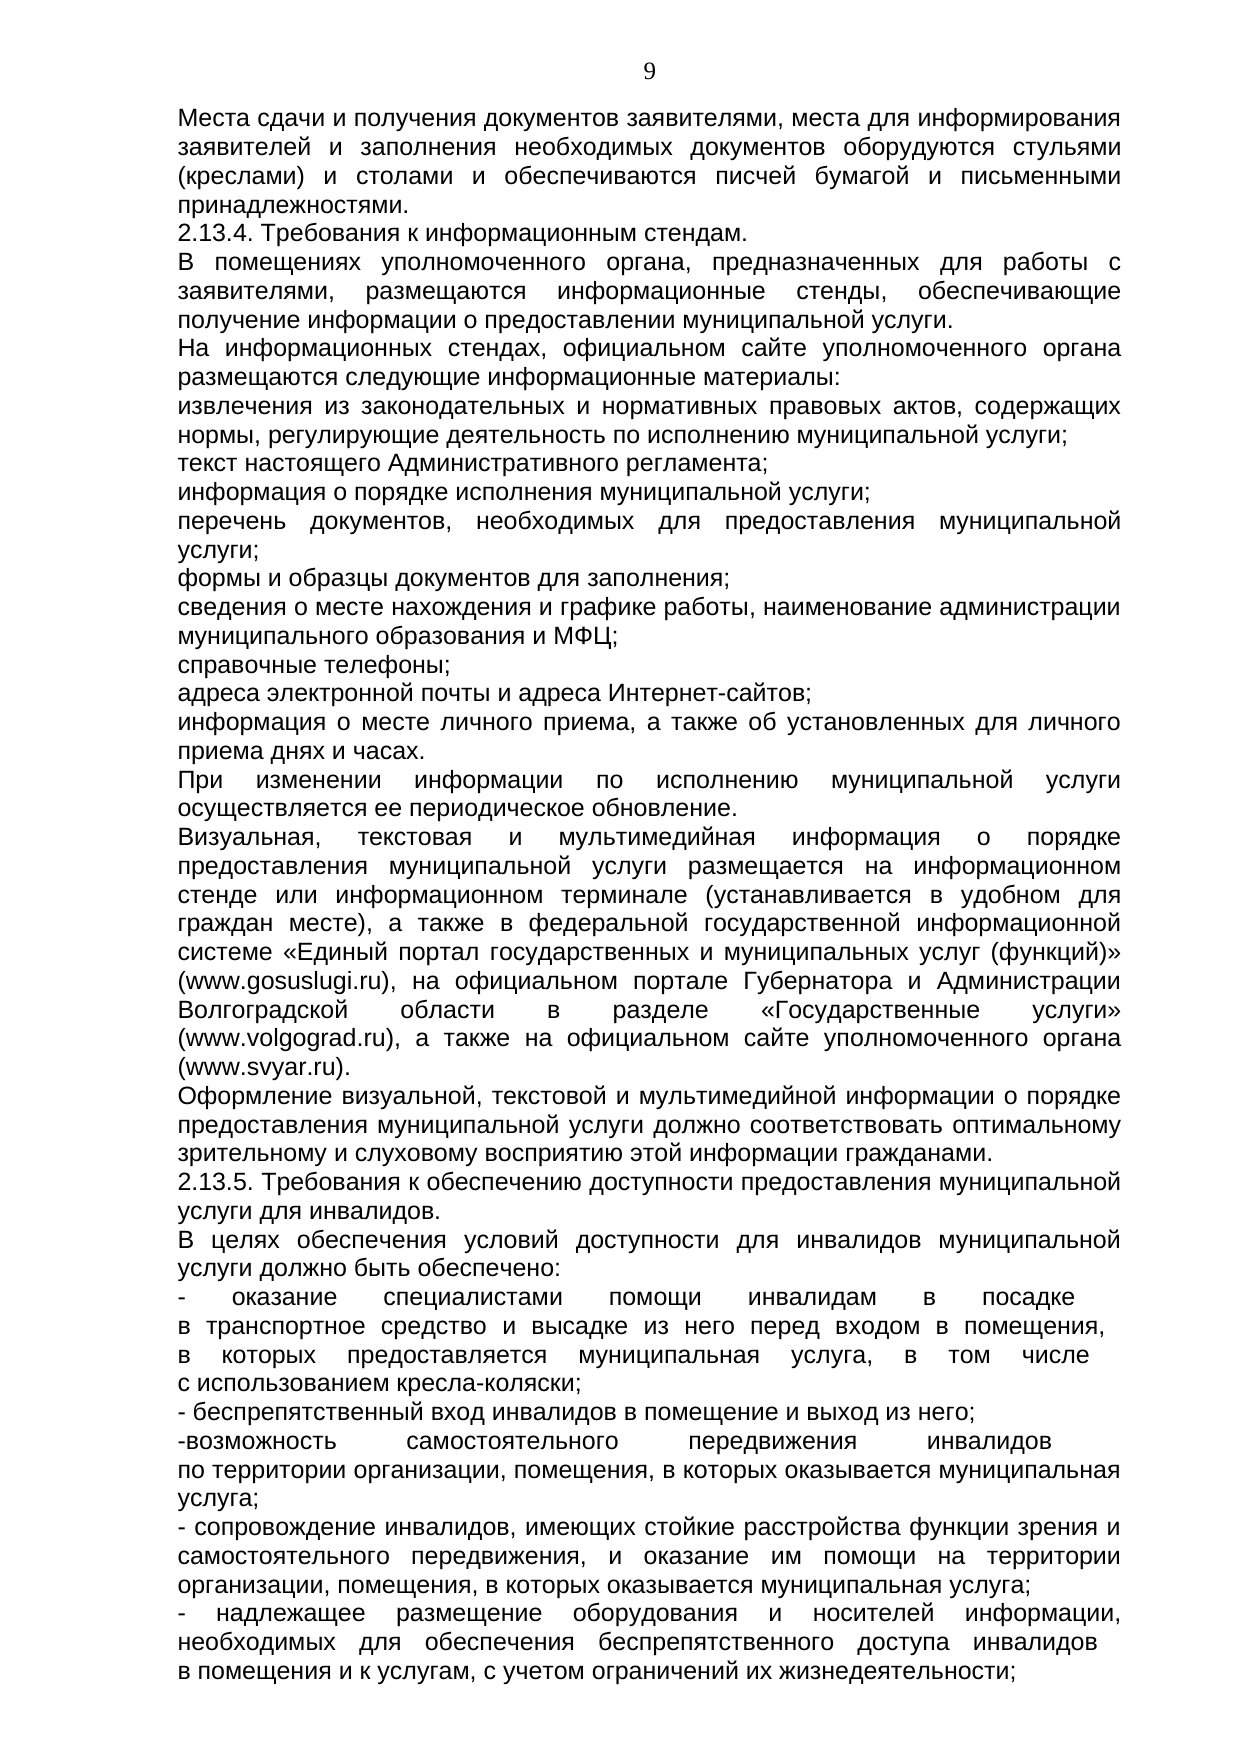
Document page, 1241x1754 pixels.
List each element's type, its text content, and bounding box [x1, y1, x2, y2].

text перечень документов, необходимых для предоставления муниципальной услуги; [177, 506, 1122, 563]
text Оформление визуальной, текстовой и мультимедийной информации о порядке предоставления муниципальной услуги должно соответствовать оптимальному зрительному и слуховому восприятию этой информации гражданами. [177, 1081, 1122, 1167]
text В целях обеспечения условий доступности для инвалидов муниципальной услуги должно быть обеспечено: [177, 1225, 1122, 1282]
text - оказание специалистами помощи инвалидам в посадке в транспортное средство и высадке из него перед входом в помещения, в которых предоставляется муниципальная услуга, в том числе с использованием кресла-коляски; [177, 1282, 1122, 1397]
text информация о месте личного приема, а также об установленных для личного приема днях и часах. [177, 707, 1122, 765]
text -возможность самостоятельного передвижения инвалидов по территории организации, помещения, в которых оказывается муниципальная услуга; [177, 1426, 1122, 1512]
text - надлежащее размещение оборудования и носителей информации, необходимых для обеспечения беспрепятственного доступа инвалидов в помещения и к услугам, с учетом ограничений их жизнедеятельности; [177, 1598, 1122, 1685]
text Места сдачи и получения документов заявителями, места для информирования заявителей и заполнения необходимых документов оборудуются стульями (креслами) и столами и обеспечиваются писчей бумагой и письменными принадлежностями. [177, 103, 1122, 218]
text формы и образцы документов для заполнения; [177, 563, 1122, 592]
text 2.13.5. Требования к обеспечению доступности предоставления муниципальной услуги для инвалидов. [177, 1167, 1122, 1225]
text извлечения из законодательных и нормативных правовых актов, содержащих нормы, регулирующие деятельность по исполнению муниципальной услуги; [177, 391, 1122, 448]
text - сопровождение инвалидов, имеющих стойкие расстройства функции зрения и самостоятельного передвижения, и оказание им помощи на территории организации, помещения, в которых оказывается муниципальная услуга; [177, 1512, 1122, 1598]
text При изменении информации по исполнению муниципальной услуги осуществляется ее периодическое обновление. [177, 765, 1122, 822]
text В помещениях уполномоченного органа, предназначенных для работы с заявителями, размещаются информационные стенды, обеспечивающие получение информации о предоставлении муниципальной услуги. [177, 247, 1122, 333]
text текст настоящего Административного регламента; [177, 448, 1122, 477]
text 2.13.4. Требования к информационным стендам. [177, 218, 1122, 247]
text адреса электронной почты и адреса Интернет-сайтов; [177, 678, 1122, 707]
text справочные телефоны; [177, 650, 1122, 678]
text Визуальная, текстовая и мультимедийная информация о порядке предоставления муниципальной услуги размещается на информационном стенде или информационном терминале (устанавливается в удобном для граждан месте), а также в федеральной государственной информационной системе «Единый портал государственных и муниципальных услуг (функций)» (www.gosuslugi.ru), на официальном портале Губернатора и Администрации Волгоградской области в разделе «Государственные услуги» (www.volgograd.ru), а также на официальном сайте уполномоченного органа (www.svyar.ru). [177, 822, 1122, 1081]
text - беспрепятственный вход инвалидов в помещение и выход из него; [177, 1397, 1122, 1426]
text сведения о месте нахождения и графике работы, наименование администрации муниципального образования и МФЦ; [177, 592, 1122, 650]
text На информационных стендах, официальном сайте уполномоченного органа размещаются следующие информационные материалы: [177, 333, 1122, 391]
text информация о порядке исполнения муниципальной услуги; [177, 477, 1122, 506]
